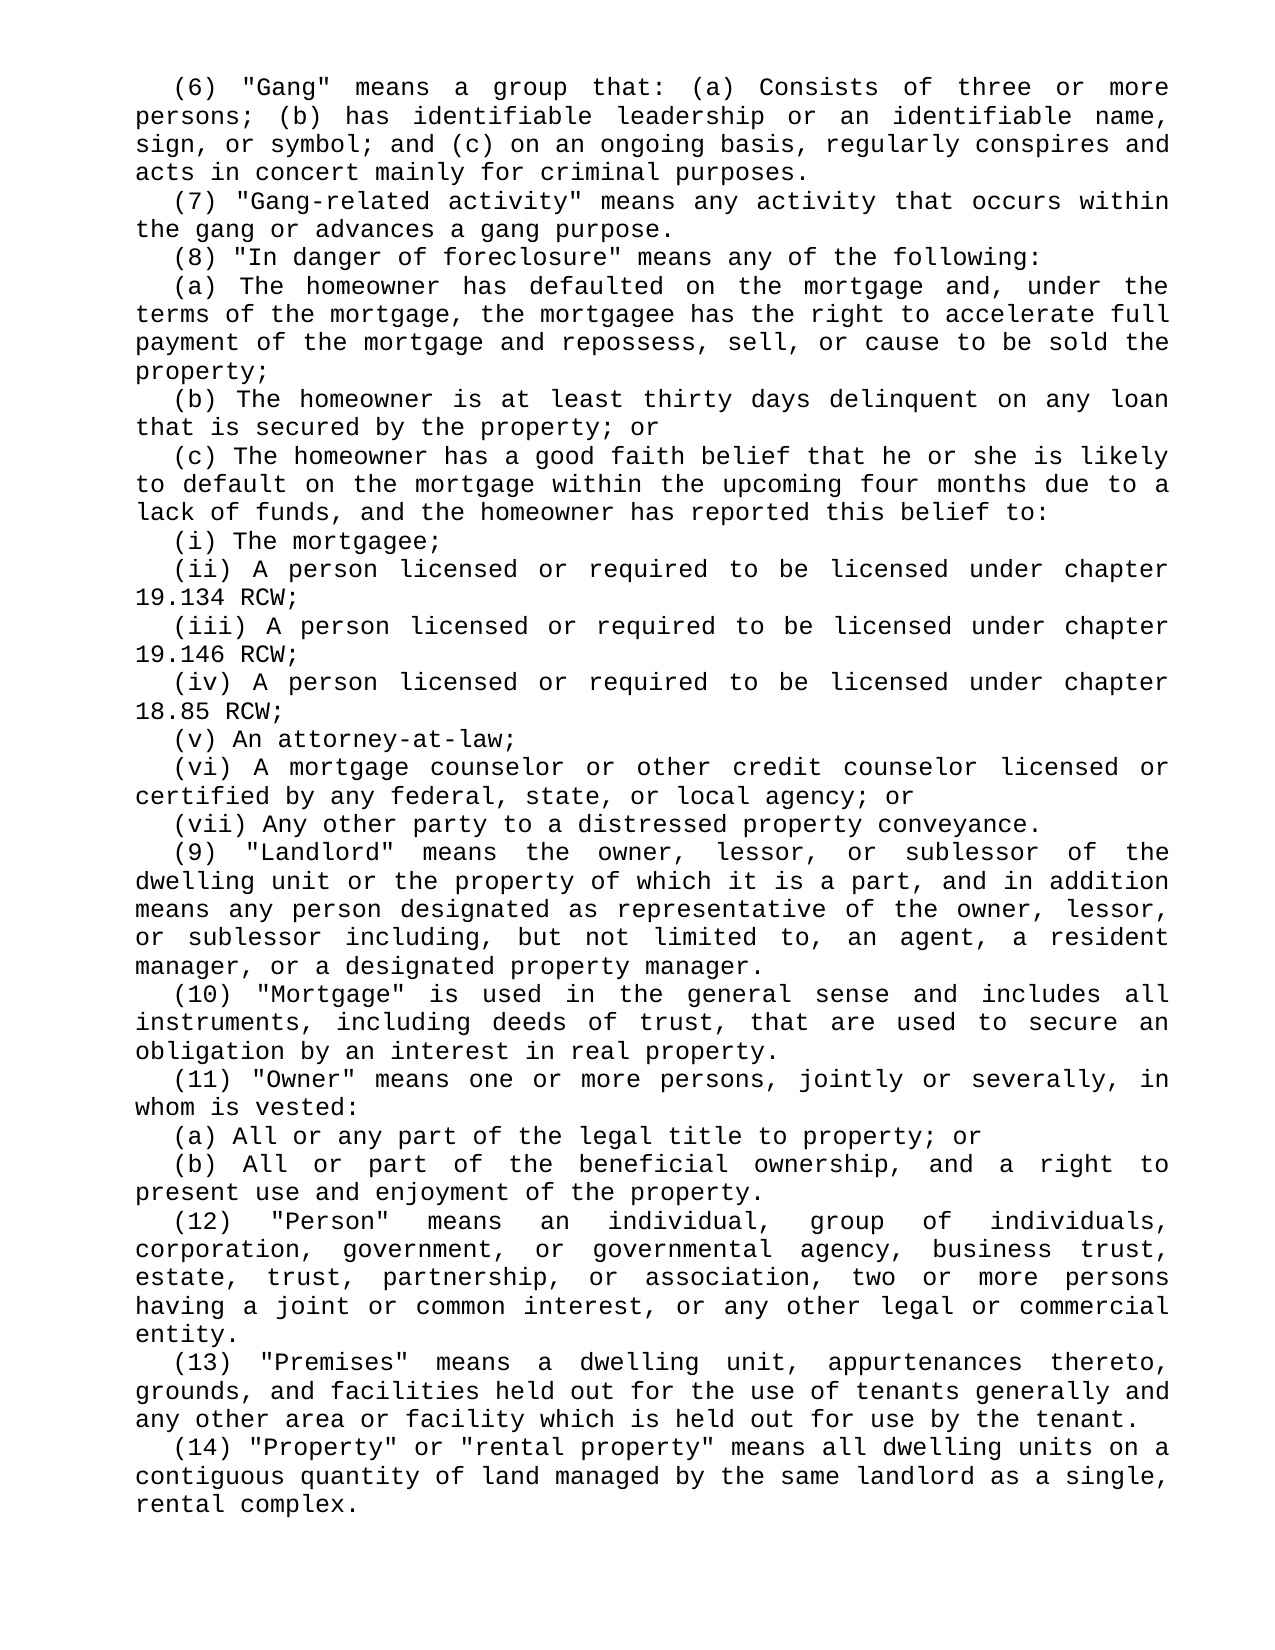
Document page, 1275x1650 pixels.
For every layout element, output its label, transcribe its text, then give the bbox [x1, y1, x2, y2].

text (12) "Person" means an individual, group of individuals, corporation, government, or governmental agency, business trust, estate, trust, partnership, or association, two or more persons having a joint or common interest, or any other legal or commercial entity. [135, 1208, 1170, 1350]
text (ii) A person licensed or required to be licensed under chapter 19.134 RCW; [135, 557, 1170, 613]
text (b) All or part of the beneficial ownership, and a right to present use and enjoyment of the property. [135, 1152, 1170, 1208]
text (8) "In danger of foreclosure" means any of the following: [135, 245, 1170, 273]
text (vii) Any other party to a distressed property conveyance. [135, 812, 1170, 840]
text (9) "Landlord" means the owner, lessor, or sublessor of the dwelling unit or the property of which it is a part, and in addition means any person designated as representative of the owner, lessor, or sublessor including, but not limited to, an agent, a resident manager, or a designated property manager. [135, 840, 1170, 982]
text (a) All or any part of the legal title to property; or [135, 1123, 1170, 1152]
text (13) "Premises" means a dwelling unit, appurtenances thereto, grounds, and facilities held out for the use of tenants generally and any other area or facility which is held out for use by the tenant. [135, 1350, 1170, 1435]
text (11) "Owner" means one or more persons, jointly or severally, in whom is vested: [135, 1067, 1170, 1123]
text (vi) A mortgage counselor or other credit counselor licensed or certified by any federal, state, or local agency; or [135, 755, 1170, 812]
text (iv) A person licensed or required to be licensed under chapter 18.85 RCW; [135, 670, 1170, 727]
text (7) "Gang-related activity" means any activity that occurs within the gang or advances a gang purpose. [135, 188, 1170, 245]
text (b) The homeowner is at least thirty days delinquent on any loan that is secured by the property; or [135, 387, 1170, 443]
text (c) The homeowner has a good faith belief that he or she is likely to default on the mortgage within the upcoming four months due to a lack of funds, and the homeowner has reported this belief to: [135, 443, 1170, 528]
text (10) "Mortgage" is used in the general sense and includes all instruments, including deeds of trust, that are used to secure an obligation by an interest in real property. [135, 982, 1170, 1067]
text (14) "Property" or "rental property" means all dwelling units on a contiguous quantity of land managed by the same landlord as a single, rental complex. [135, 1435, 1170, 1520]
text (iii) A person licensed or required to be licensed under chapter 19.146 RCW; [135, 613, 1170, 670]
text (6) "Gang" means a group that: (a) Consists of three or more persons; (b) has identifiable leadership or an identifiable name, sign, or symbol; and (c) on an ongoing basis, regularly conspires and acts in concert mainly for criminal purposes. [135, 75, 1170, 188]
text (v) An attorney-at-law; [135, 727, 1170, 755]
text (i) The mortgagee; [135, 528, 1170, 557]
text (a) The homeowner has defaulted on the mortgage and, under the terms of the mortgage, the mortgagee has the right to accelerate full payment of the mortgage and repossess, sell, or cause to be sold the property; [135, 273, 1170, 387]
